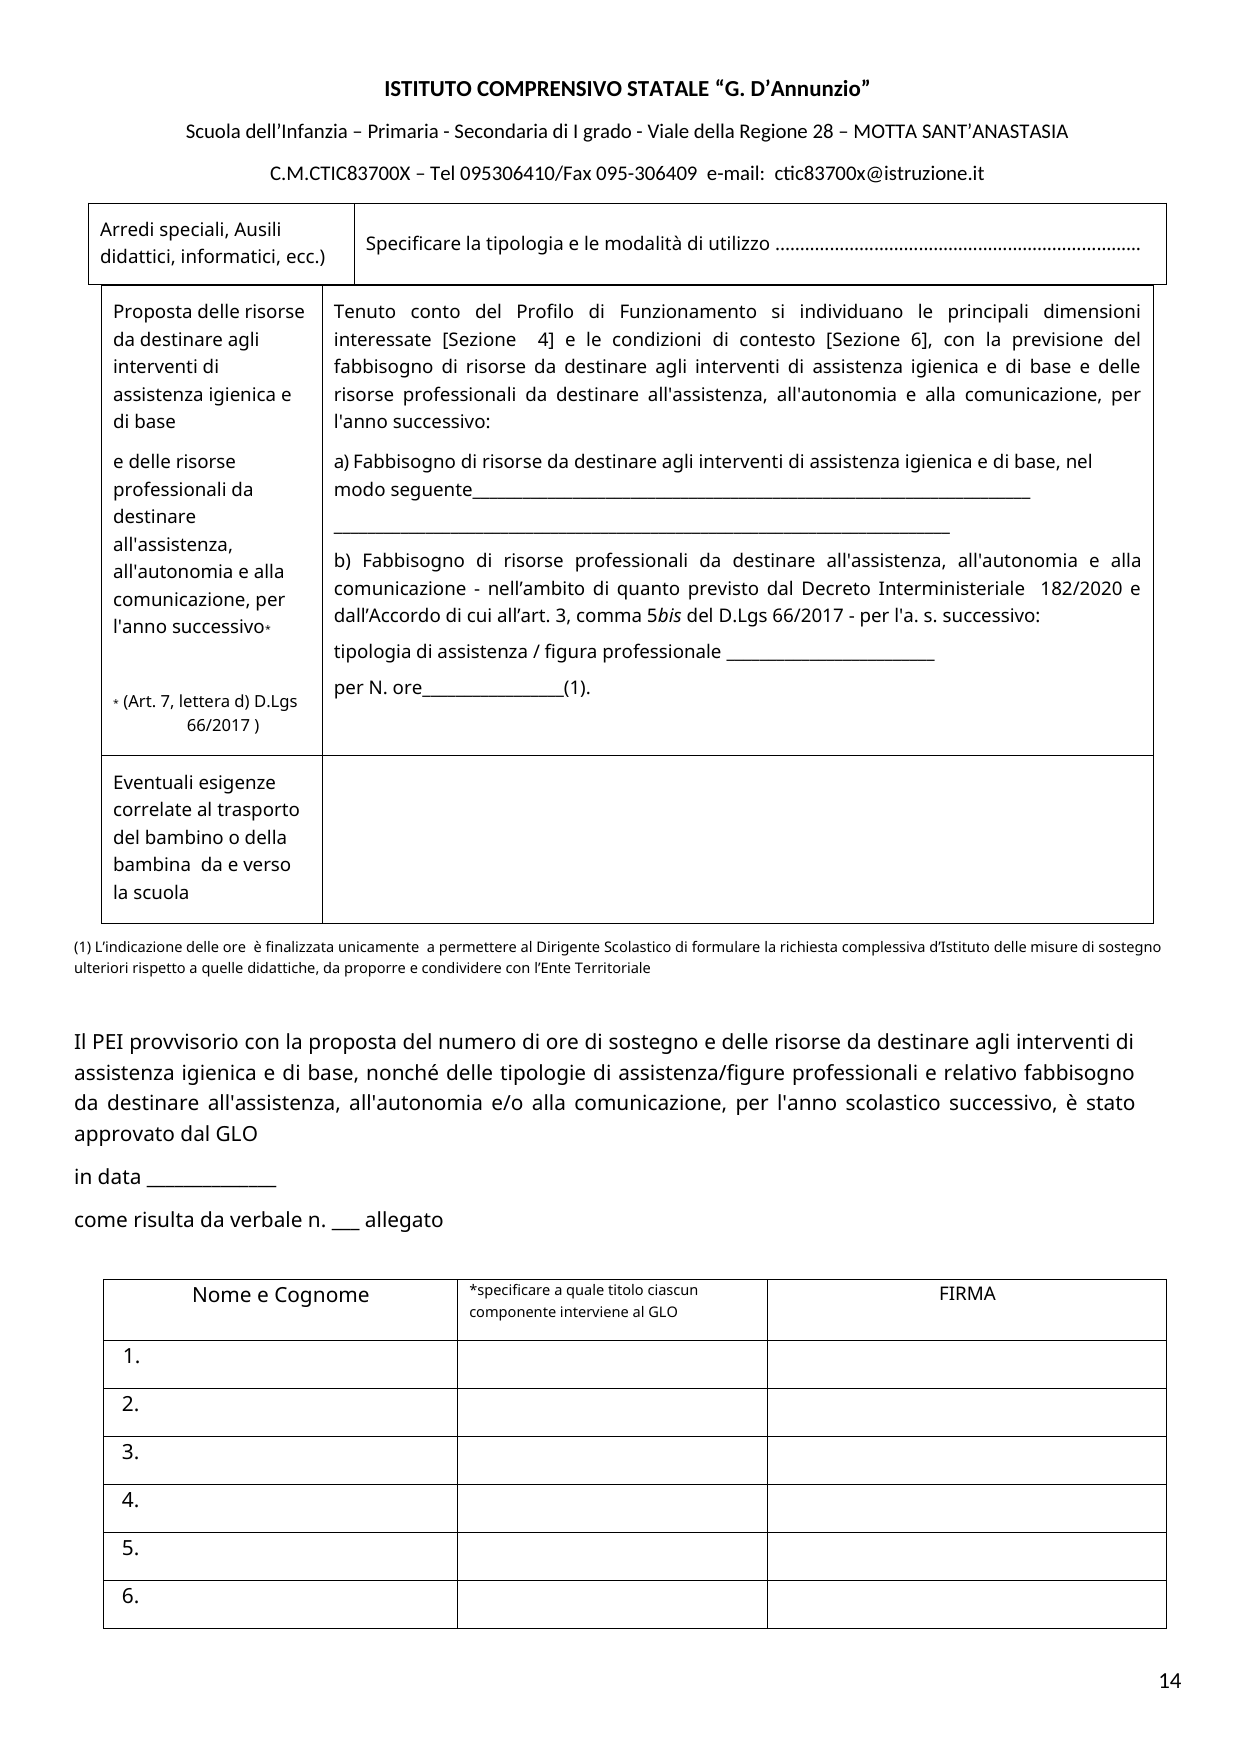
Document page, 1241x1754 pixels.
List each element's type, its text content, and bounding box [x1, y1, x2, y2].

table_header Specificare la tipologia e le modalità di utilizzo ..……………………………………………………………… [355, 204, 1166, 284]
table_header Proposta delle risorse da destinare agli interventi di assistenza igienica e di base e delle risorse professionali da destinare all'assistenza, all'autonomia e alla comunicazione, per l'anno successivo* * (Art. 7, lettera d) D.Lgs 66/2017 ) [102, 286, 322, 755]
text Il PEI provvisorio con la proposta del numero di ore di sostegno e delle risorse da destinare agli interventi di assistenza igienica e di base, nonché delle tipologie di assistenza/figure professionali e relativo fabbisogno da destinare all'assistenza, all'autonomia e/o alla comunicazione, per l'anno scolastico successivo, è stato approvato dal GLO [74, 1027, 1137, 1147]
table_header Tenuto conto del Profilo di Funzionamento si individuano le principali dimensioni interessate [Sezione 4] e le condizioni di contesto [Sezione 6], con la previsione del fabbisogno di risorse da destinare agli interventi di assistenza igienica e di base e delle risorse professionali da destinare all'assistenza, all'autonomia e alla comunicazione, per l'anno successivo: a) Fabbisogno di risorse da destinare agli interventi di assistenza igienica e di base, nel modo seguente___________________________________________________________________ __________________________________________________________________________ b) Fabbisogno di risorse professionali da destinare all'assistenza, all'autonomia e alla comunicazione - nell’ambito di quanto previsto dal Decreto Interministeriale 182/2020 e dall’Accordo di cui all’art. 3, comma 5bis del D.Lgs 66/2017 - per l'a. s. successivo: tipologia di assistenza / figura professionale _________________________ per N. ore_________________(1). [323, 286, 1153, 755]
table_cell [104, 1485, 457, 1532]
table_cell [104, 1389, 457, 1436]
table_cell [323, 756, 1153, 923]
table_cell [104, 1533, 457, 1580]
table_cell Eventuali esigenze correlate al trasporto del bambino o della bambina da e verso la scuola [102, 756, 322, 923]
table_cell [104, 1581, 457, 1628]
table_cell [768, 1485, 1166, 1532]
text (1) L’indicazione delle ore è finalizzata unicamente a permettere al Dirigente Scolastico di formulare la richiesta complessiva d’Istituto delle misure di sostegno ulteriori rispetto a quelle didattiche, da proporre e condividere con l’Ente Territoriale [74, 937, 1181, 978]
table_cell [458, 1437, 767, 1484]
table_cell [458, 1341, 767, 1388]
table_cell [768, 1581, 1166, 1628]
table_cell [458, 1389, 767, 1436]
table_cell [458, 1485, 767, 1532]
text in data ______________ [74, 1162, 1181, 1190]
table_cell [768, 1389, 1166, 1436]
table_cell [768, 1533, 1166, 1580]
table_header Nome e Cognome [104, 1280, 457, 1340]
table_cell [768, 1437, 1166, 1484]
table_cell [768, 1341, 1166, 1388]
table_cell [104, 1341, 457, 1388]
text come risulta da verbale n. ___ allegato [74, 1205, 1181, 1233]
table_cell [458, 1533, 767, 1580]
table_header FIRMA [768, 1280, 1166, 1340]
table_cell [458, 1581, 767, 1628]
table_header Arredi speciali, Ausili didattici, informatici, ecc.) [89, 204, 354, 284]
table_cell [104, 1437, 457, 1484]
table_header *specificare a quale titolo ciascun componente interviene al GLO [458, 1280, 767, 1340]
